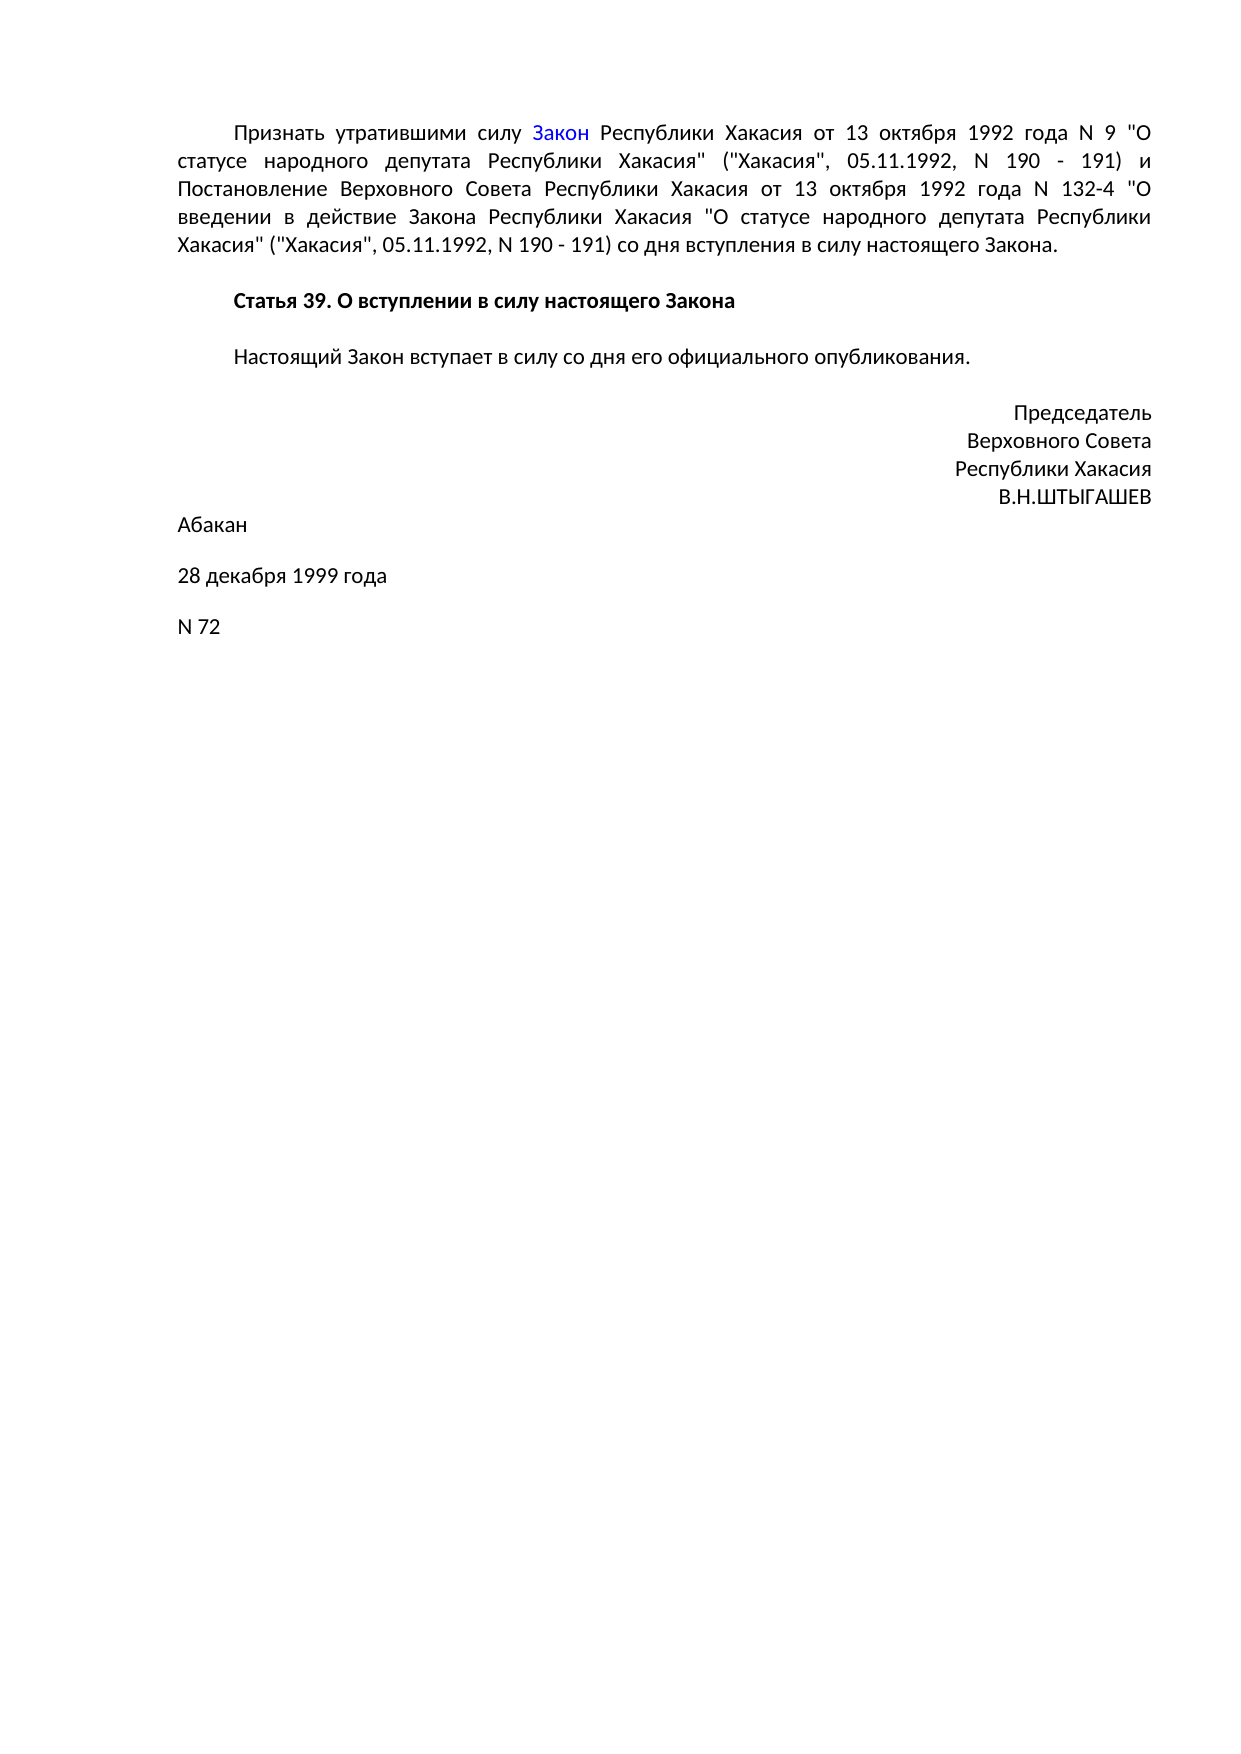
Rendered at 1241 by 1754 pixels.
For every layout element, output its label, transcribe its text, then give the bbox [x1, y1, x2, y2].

text Верховного Совета [177, 426, 1152, 454]
text Абакан [177, 510, 1152, 538]
text Признать утратившими силу Закон Республики Хакасия от 13 октября 1992 года N 9 "О статусе народного депутата Республики Хакасия" ("Хакасия", 05.11.1992, N 190 - 191) и Постановление Верховного Совета Республики Хакасия от 13 октября 1992 года N 132-4 "О введении в действие Закона Республики Хакасия "О статусе народного депутата Республики Хакасия" ("Хакасия", 05.11.1992, N 190 - 191) со дня вступления в силу настоящего Закона. [177, 118, 1152, 258]
text Настоящий Закон вступает в силу со дня его официального опубликования. [177, 342, 1152, 370]
text В.Н.ШТЫГАШЕВ [177, 482, 1152, 510]
text Председатель [177, 398, 1152, 426]
title Статья 39. О вступлении в силу настоящего Закона [177, 286, 1152, 314]
text N 72 [177, 612, 1152, 640]
text Республики Хакасия [177, 454, 1152, 482]
text 28 декабря 1999 года [177, 561, 1152, 589]
